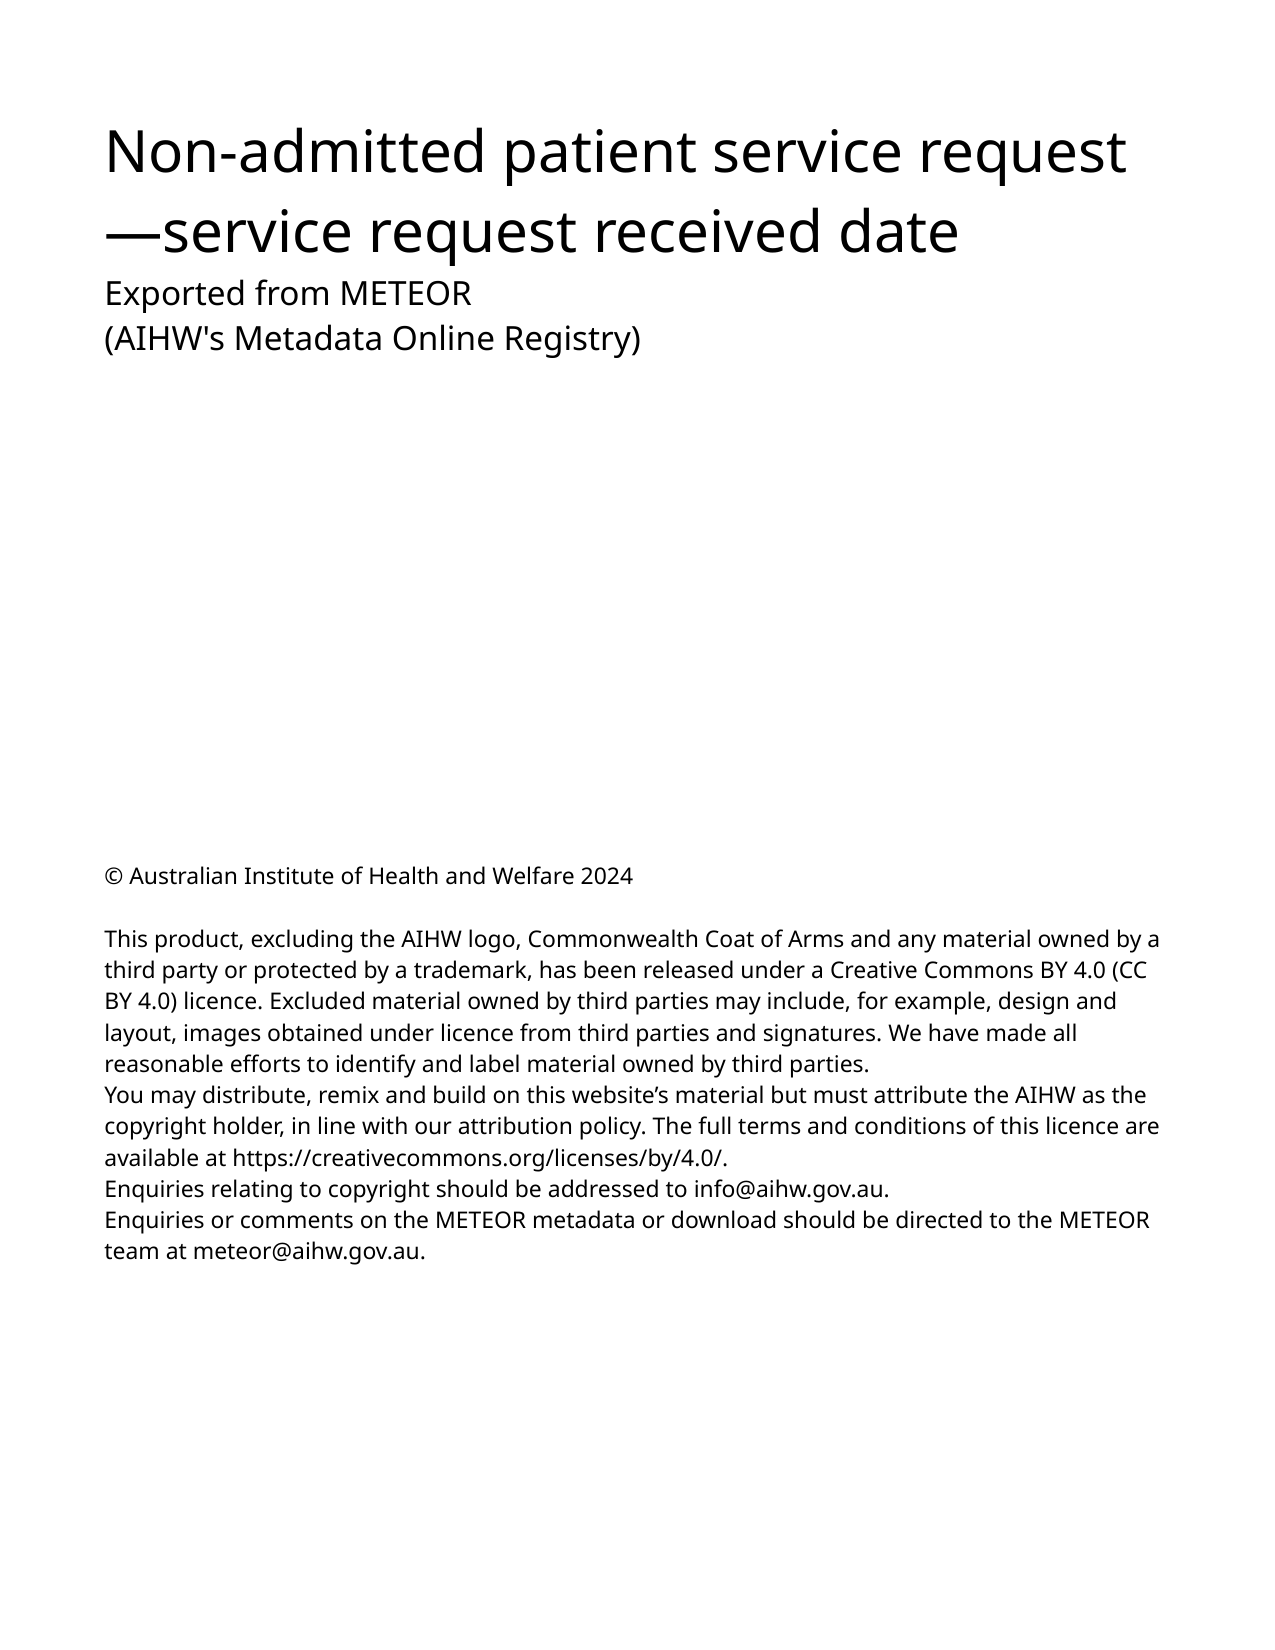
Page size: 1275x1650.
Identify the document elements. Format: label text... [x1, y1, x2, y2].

text Enquiries or comments on the METEOR metadata or download should be directed to the METEOR team at meteor@aihw.gov.au. [104, 1204, 1171, 1266]
subtitle Exported from METEOR [104, 269, 1171, 315]
text This product, excluding the AIHW logo, Commonwealth Coat of Arms and any material owned by a third party or protected by a trademark, has been released under a Creative Commons BY 4.0 (CC BY 4.0) licence. Excluded material owned by third parties may include, for example, design and layout, images obtained under licence from third parties and signatures. We have made all reasonable efforts to identify and label material owned by third parties. [104, 923, 1171, 1079]
text You may distribute, remix and build on this website’s material but must attribute the AIHW as the copyright holder, in line with our attribution policy. The full terms and conditions of this licence are available at https://creativecommons.org/licenses/by/4.0/. [104, 1079, 1171, 1173]
text © Australian Institute of Health and Welfare 2024 [104, 860, 1171, 891]
title Non-admitted patient service request—service request received date [104, 110, 1171, 269]
subtitle (AIHW's Metadata Online Registry) [104, 315, 1171, 360]
text Enquiries relating to copyright should be addressed to info@aihw.gov.au. [104, 1173, 1171, 1204]
